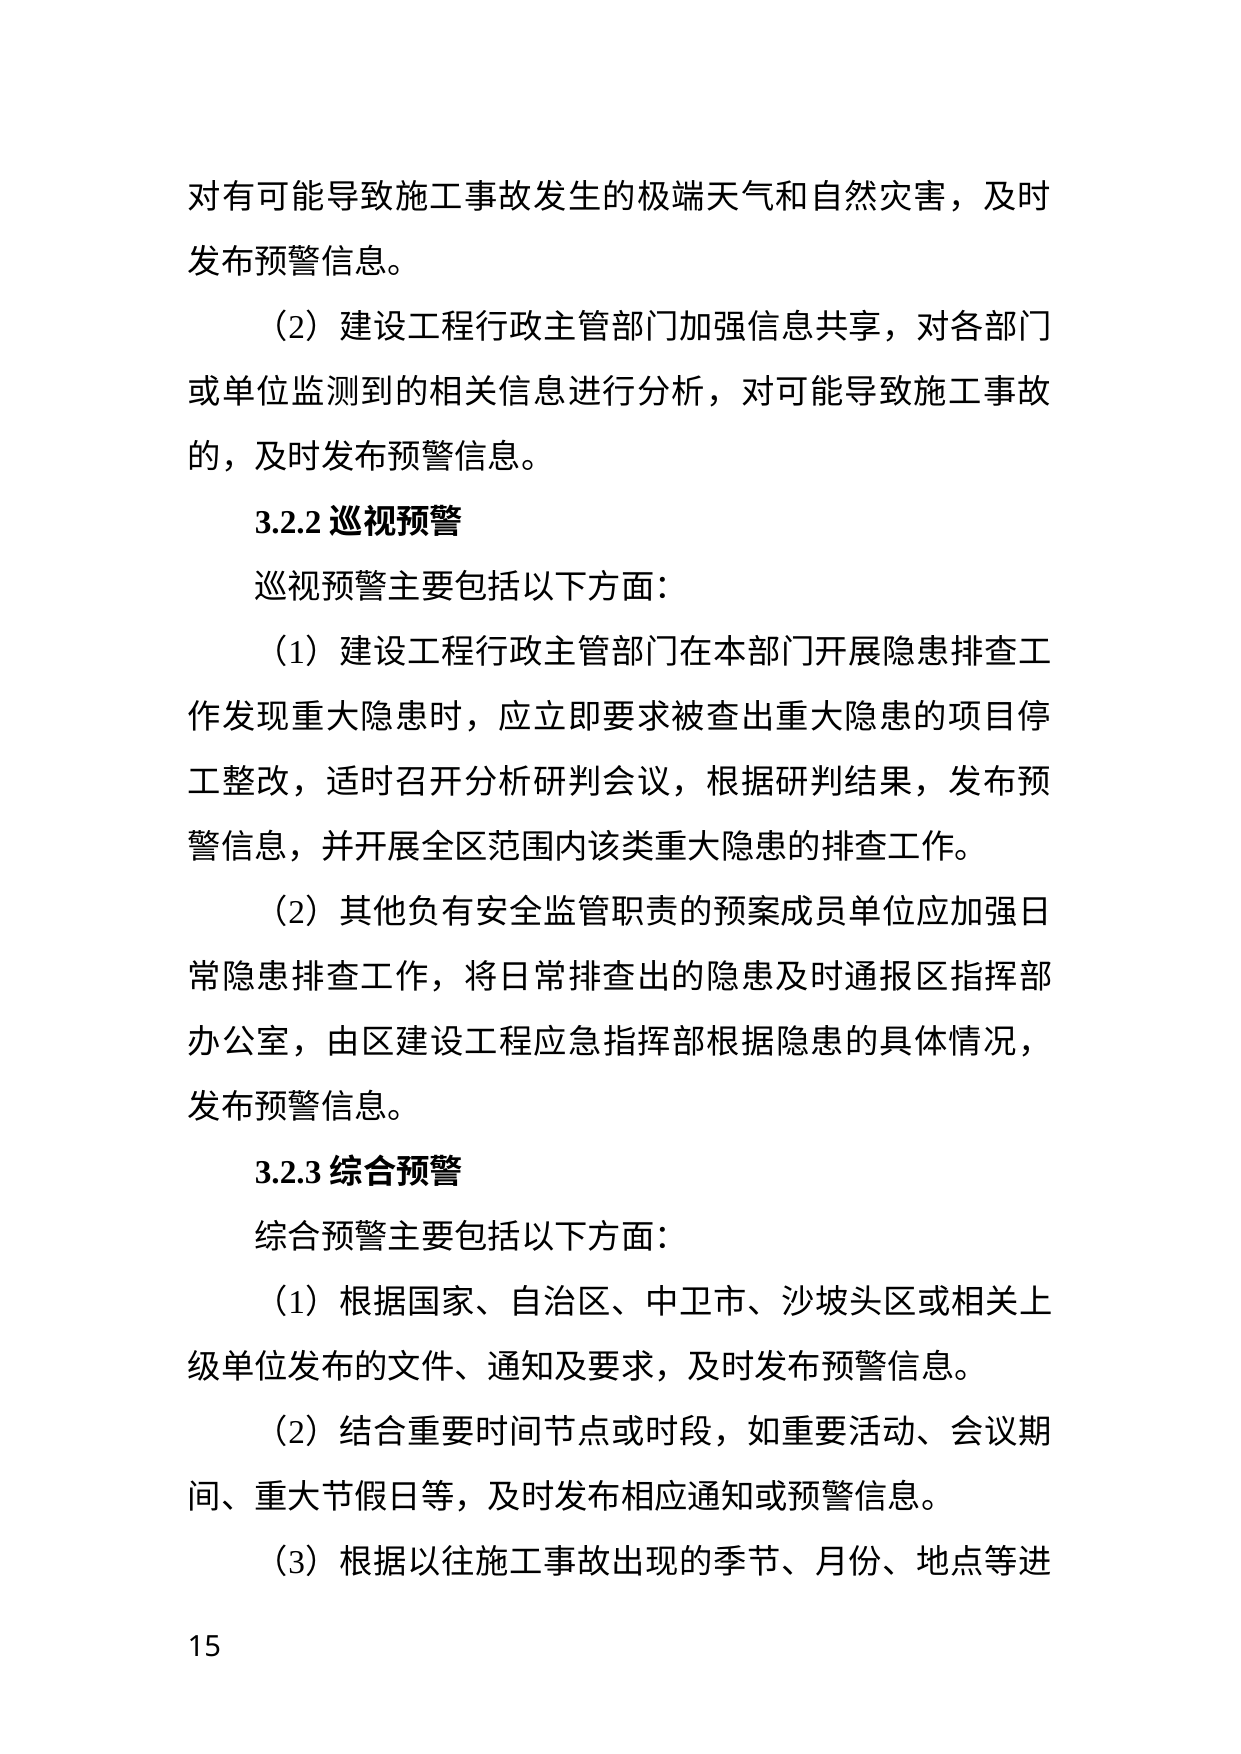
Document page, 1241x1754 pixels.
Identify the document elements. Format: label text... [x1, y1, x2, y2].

text 综合预警主要包括以下方面： [187, 1202, 1053, 1267]
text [187, 1527, 1053, 1592]
text （1）建设工程行政主管部门在本部门开展隐患排查工作发现重大隐患时，应立即要求被查出重大隐患的项目停工整改，适时召开分析研判会议，根据研判结果，发布预警信息，并开展全区范围内该类重大隐患的排查工作。 [187, 617, 1053, 877]
text （2）建设工程行政主管部门加强信息共享，对各部门或单位监测到的相关信息进行分析，对可能导致施工事故的，及时发布预警信息。 [187, 292, 1053, 487]
text （2）结合重要时间节点或时段，如重要活动、会议期间、重大节假日等，及时发布相应通知或预警信息。 [187, 1397, 1053, 1527]
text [187, 162, 1053, 292]
text 3.2.2 巡视预警 [187, 487, 1053, 552]
text 巡视预警主要包括以下方面： [187, 552, 1053, 617]
text （2）其他负有安全监管职责的预案成员单位应加强日常隐患排查工作，将日常排查出的隐患及时通报区指挥部办公室，由区建设工程应急指挥部根据隐患的具体情况，发布预警信息。 [187, 877, 1053, 1137]
text （1）根据国家、自治区、中卫市、沙坡头区或相关上级单位发布的文件、通知及要求，及时发布预警信息。 [187, 1267, 1053, 1397]
text 3.2.3 综合预警 [187, 1137, 1053, 1202]
